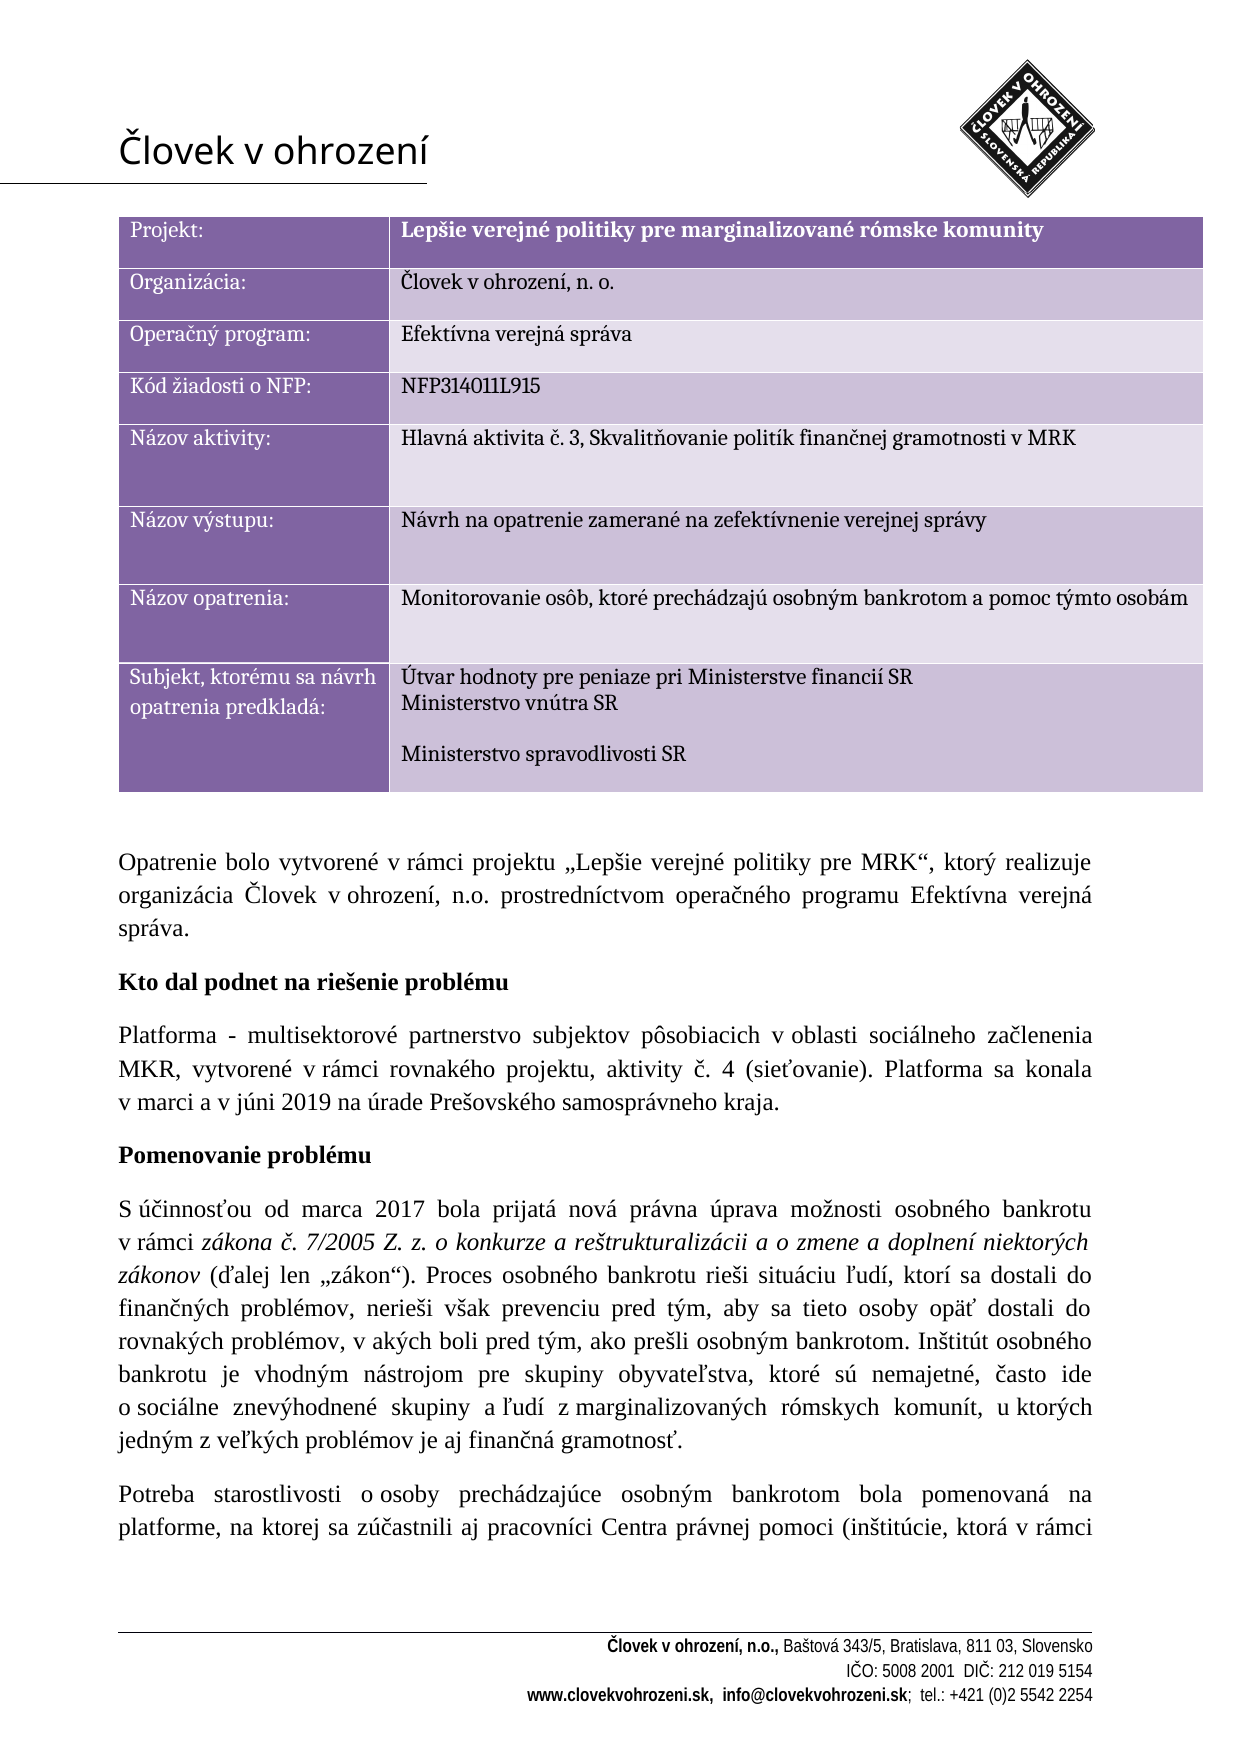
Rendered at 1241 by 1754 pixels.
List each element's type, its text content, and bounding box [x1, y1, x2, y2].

table_cell Útvar hodnoty pre peniaze pri Ministerstve financií SR Ministerstvo vnútra SR Ministerstvo spravodlivosti SR [390, 664, 1203, 792]
table_cell Kód žiadosti o NFP: [119, 373, 389, 424]
table_cell Monitorovanie osôb, ktoré prechádzajú osobným bankrotom a pomoc týmto osobám [390, 585, 1203, 662]
table_cell Názov opatrenia: [119, 585, 389, 662]
table_cell Efektívna verejná správa [390, 321, 1203, 372]
table_cell Organizácia: [119, 269, 389, 320]
table_cell NFP314011L915 [390, 373, 1203, 424]
text Opatrenie bolo vytvorené v rámci projektu „Lepšie verejné politiky pre MRK“, ktorý realizuje organizácia Človek v ohrození, n.o. prostredníctvom operačného programu Efektívna verejná správa. [118, 847, 1092, 942]
table_cell Operačný program: [119, 321, 389, 372]
table_header Lepšie verejné politiky pre marginalizované rómske komunity [390, 217, 1203, 268]
text Kto dal podnet na riešenie problému [118, 967, 1092, 996]
table_cell Hlavná aktivita č. 3, Skvalitňovanie politík finančnej gramotnosti v MRK [390, 425, 1203, 506]
text S účinnosťou od marca 2017 bola prijatá nová právna úprava možnosti osobného bankrotu v rámci zákona č. 7/2005 Z. z. o konkurze a reštrukturalizácii a o zmene a doplnení niektorých zákonov (ďalej len „zákon“). Proces osobného bankrotu rieši situáciu ľudí, ktorí sa dostali do finančných problémov, nerieši však prevenciu pred tým, aby sa tieto osoby opäť dostali do rovnakých problémov, v akých boli pred tým, ako prešli osobným bankrotom. Inštitút osobného bankrotu je vhodným nástrojom pre skupiny obyvateľstva, ktoré sú nemajetné, často ide o sociálne znevýhodnené skupiny a ľudí z marginalizovaných rómskych komunít, u ktorých jedným z veľkých problémov je aj finančná gramotnosť. [118, 1194, 1092, 1454]
picture [959, 59, 1095, 198]
table_cell Návrh na opatrenie zamerané na zefektívnenie verejnej správy [390, 507, 1203, 584]
table_cell Subjekt, ktorému sa návrh opatrenia predkladá: [119, 664, 389, 792]
table_cell Názov výstupu: [119, 507, 389, 584]
table_cell Človek v ohrození, n. o. [390, 269, 1203, 320]
table_cell Názov aktivity: [119, 425, 389, 506]
text Platforma - multisektorové partnerstvo subjektov pôsobiacich v oblasti sociálneho začlenenia MKR, vytvorené v rámci rovnakého projektu, aktivity č. 4 (sieťovanie). Platforma sa konala v marci a v júni 2019 na úrade Prešovského samosprávneho kraja. [118, 1021, 1092, 1115]
table_header Projekt: [119, 217, 389, 268]
text Pomenovanie problému [118, 1141, 1092, 1169]
